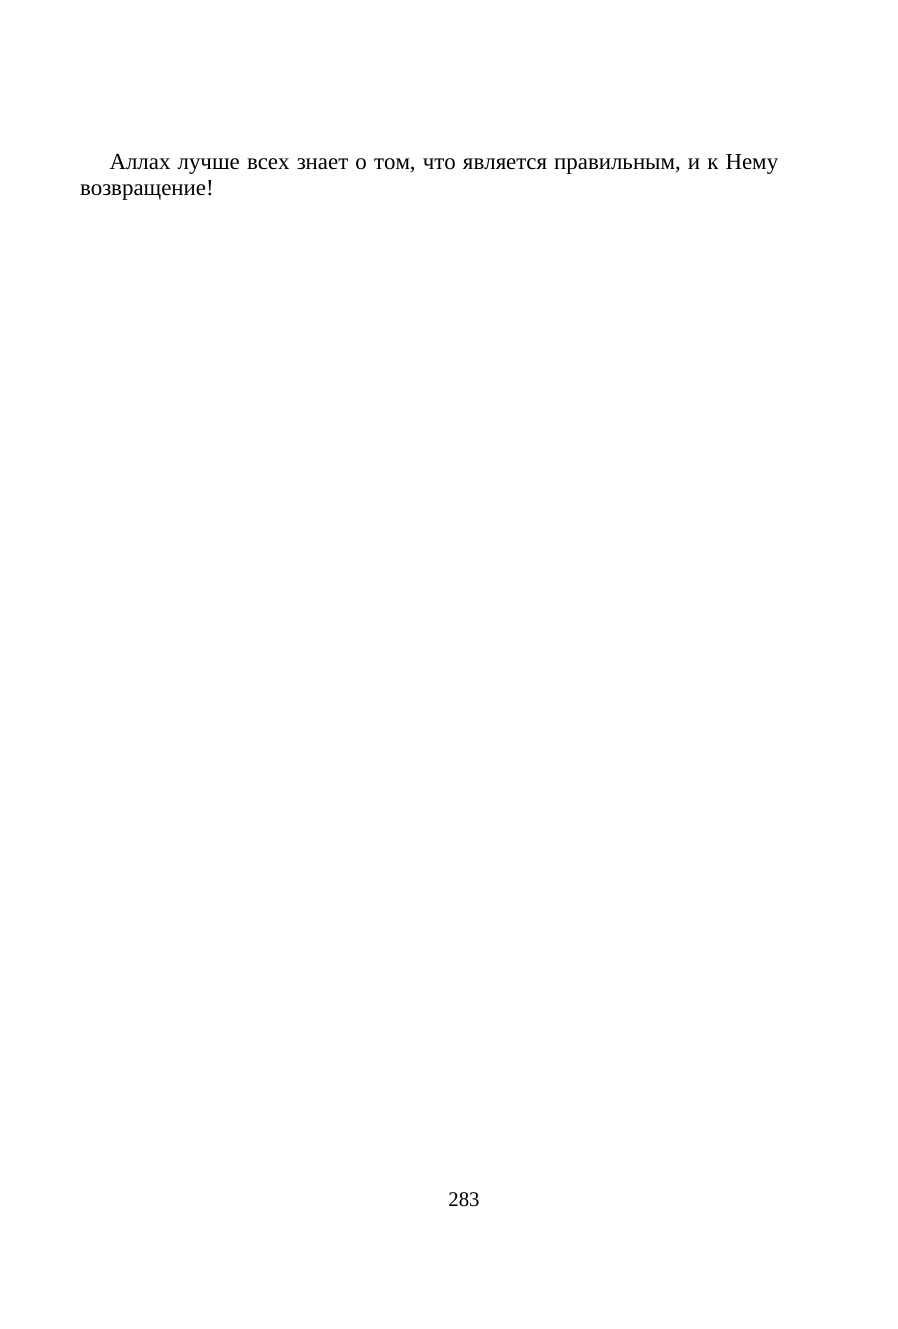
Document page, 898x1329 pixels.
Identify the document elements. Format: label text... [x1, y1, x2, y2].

text Аллах лучше всех знает о том, что является правильным, и к Нему возвращение! [80, 148, 779, 200]
